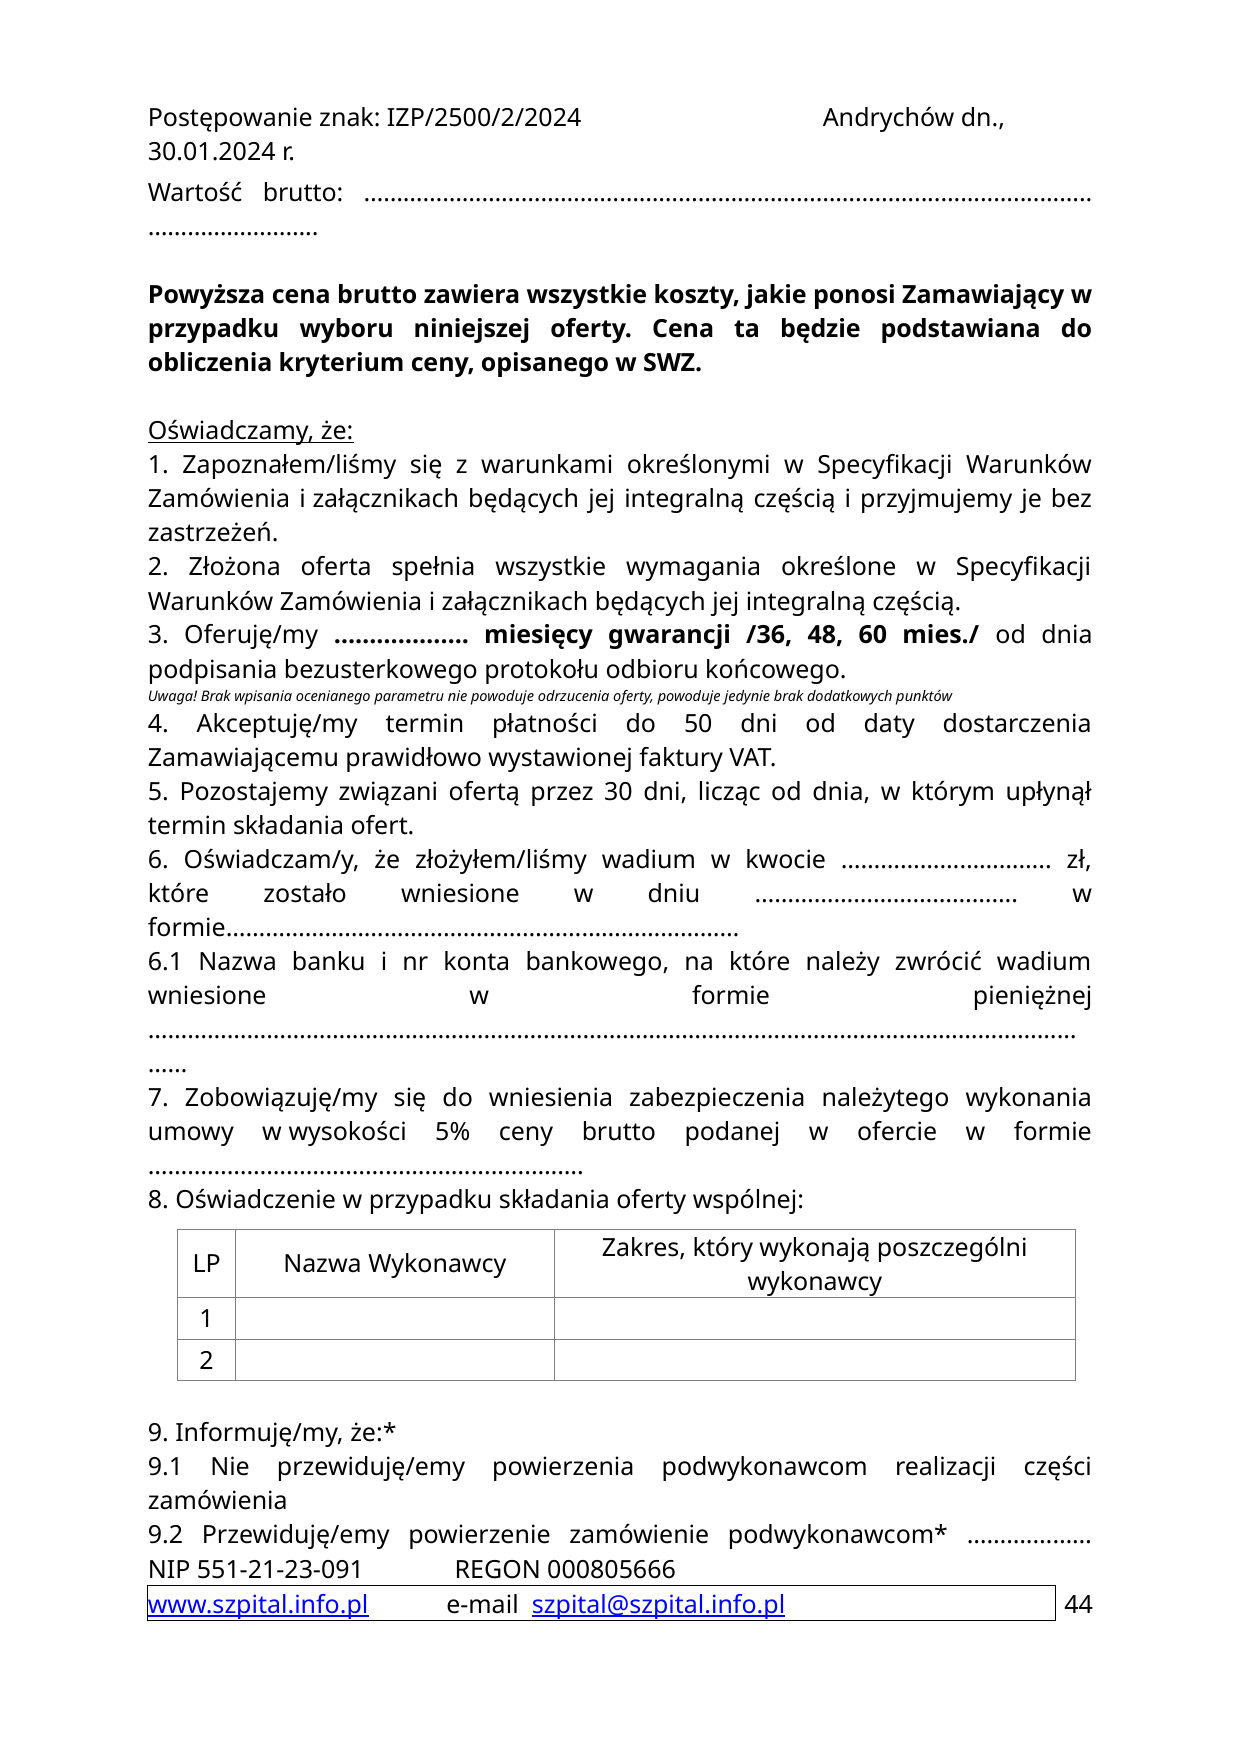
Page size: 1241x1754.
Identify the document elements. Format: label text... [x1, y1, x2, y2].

text 4. Akceptuję/my termin płatności do 50 dni od daty dostarczenia Zamawiającemu prawidłowo wystawionej faktury VAT. [148, 705, 1092, 773]
text 2. Złożona oferta spełnia wszystkie wymagania określone w Specyfikacji Warunków Zamówienia i załącznikach będących jej integralną częścią. [148, 549, 1092, 617]
text 9. Informuję/my, że:* [148, 1414, 1092, 1449]
text 6. Oświadczam/y, że złożyłem/liśmy wadium w kwocie ………………………….. zł, które zostało wniesione w dniu …………………………………. w formie…………………………………………………………………… [148, 841, 1092, 944]
table_cell [236, 1298, 554, 1339]
table_cell [555, 1298, 1075, 1339]
table_cell 1 [178, 1298, 235, 1339]
table_header Nazwa Wykonawcy [236, 1230, 554, 1297]
table_cell [236, 1340, 554, 1380]
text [148, 1517, 1092, 1551]
text 1. Zapoznałem/liśmy się z warunkami określonymi w Specyfikacji Warunków Zamówienia i załącznikach będących jej integralną częścią i przyjmujemy je bez zastrzeżeń. [148, 447, 1092, 549]
text Wartość brutto: …………………………………………………………………………...........................…………………….. [148, 174, 1092, 242]
text Uwaga! Brak wpisania ocenianego parametru nie powoduje odrzucenia oferty, powoduje jedynie brak dodatkowych punktów [148, 685, 1092, 705]
table_header Zakres, który wykonają poszczególni wykonawcy [555, 1230, 1075, 1297]
table_cell 2 [178, 1340, 235, 1380]
text Powyższa cena brutto zawiera wszystkie koszty, jakie ponosi Zamawiający w przypadku wyboru niniejszej oferty. Cena ta będzie podstawiana do obliczenia kryterium ceny, opisanego w SWZ. [148, 277, 1092, 379]
text 8. Oświadczenie w przypadku składania oferty wspólnej: [148, 1182, 1092, 1216]
text 6.1 Nazwa banku i nr konta bankowego, na które należy zwrócić wadium wniesione w formie pieniężnej ………………………………………………………………………………………………………………………………… [148, 944, 1092, 1080]
text 9.1 Nie przewiduję/emy powierzenia podwykonawcom realizacji części zamówienia [148, 1449, 1092, 1517]
text 5. Pozostajemy związani ofertą przez 30 dni, licząc od dnia, w którym upłynął termin składania ofert. [148, 773, 1092, 841]
table_cell [555, 1340, 1075, 1380]
table_header LP [178, 1230, 235, 1297]
text 7. Zobowiązuję/my się do wniesienia zabezpieczenia należytego wykonania umowy w wysokości 5% ceny brutto podanej w ofercie w formie …………………………………………...........……. [148, 1080, 1092, 1182]
text 3. Oferuję/my ………………. miesięcy gwarancji /36, 48, 60 mies./ od dnia podpisania bezusterkowego protokołu odbioru końcowego. [148, 617, 1092, 685]
text Oświadczamy, że: [148, 413, 1092, 447]
